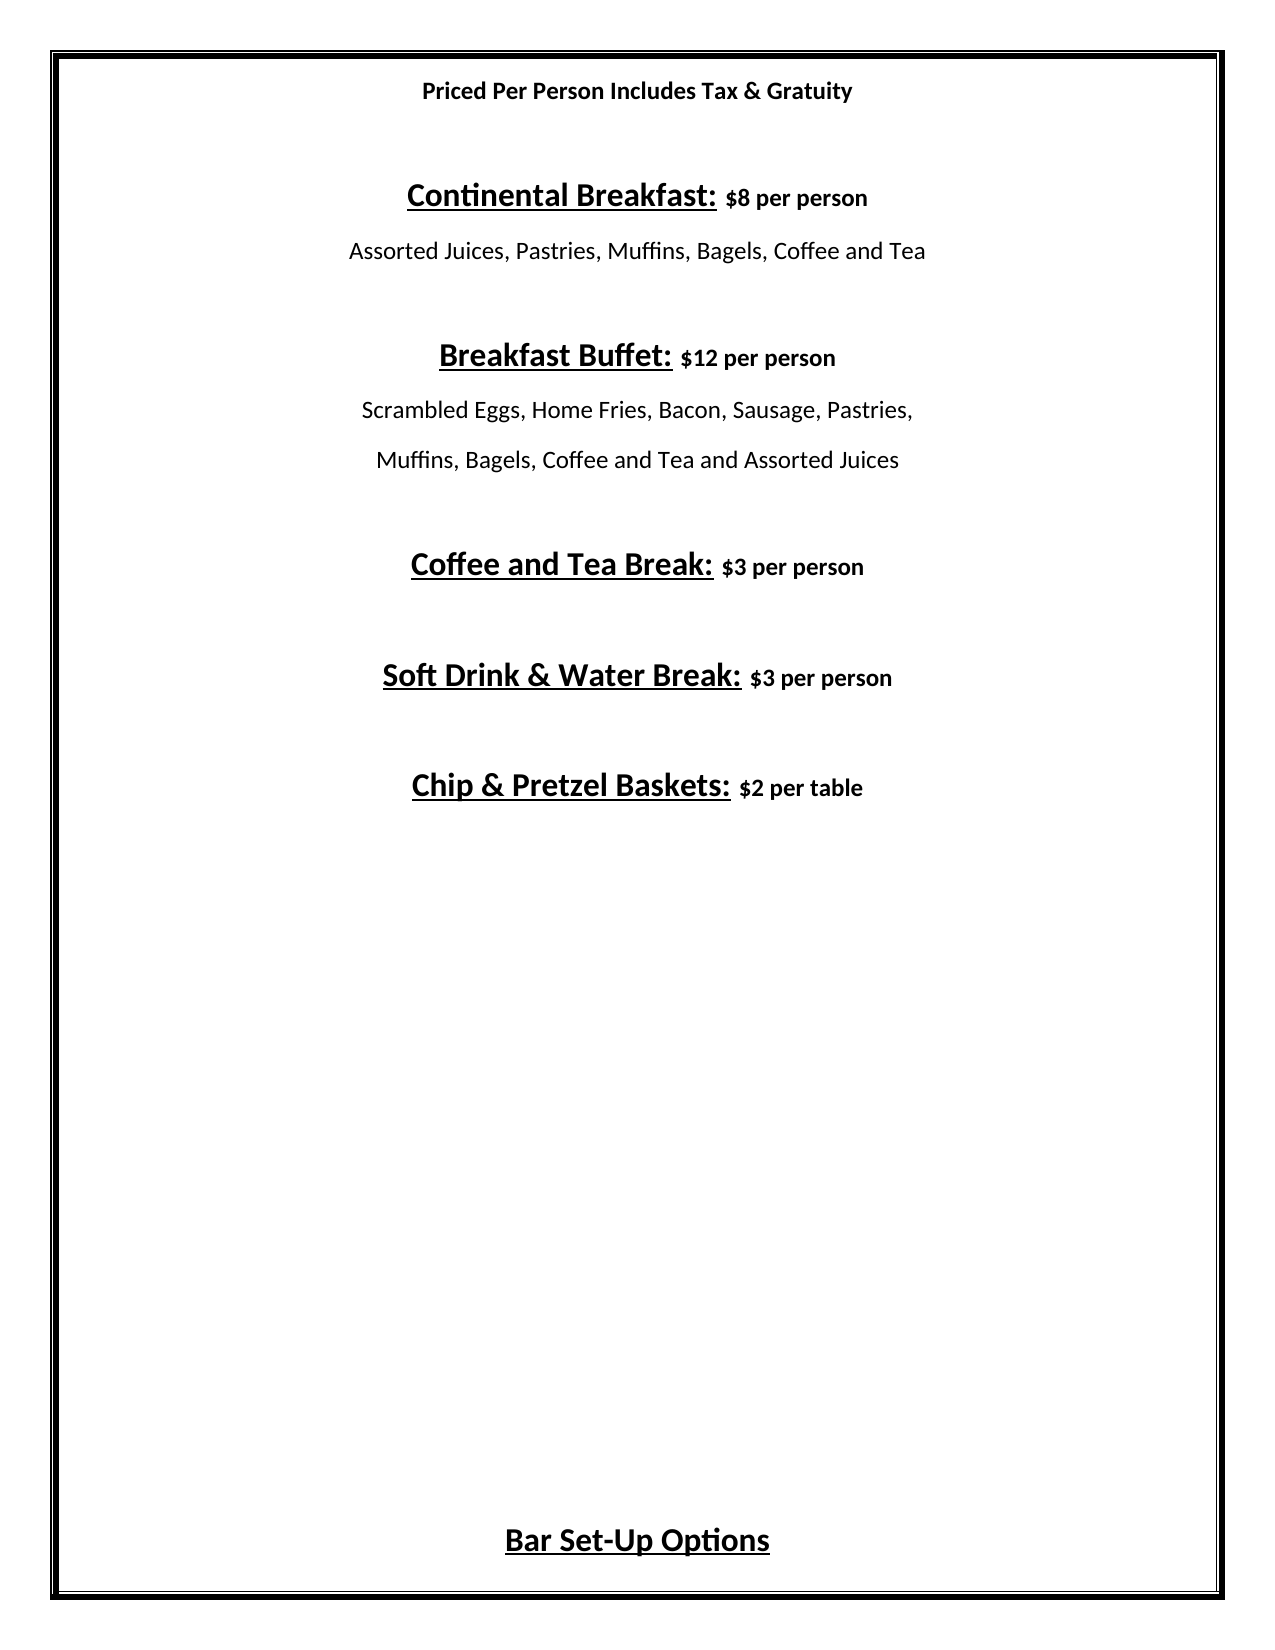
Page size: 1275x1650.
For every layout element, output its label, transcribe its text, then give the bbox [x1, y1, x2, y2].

text Muffins, Bagels, Coffee and Tea and Assorted Juices [75, 444, 1200, 475]
text Scrambled Eggs, Home Fries, Bacon, Sausage, Pastries, [75, 394, 1200, 425]
text Coffee and Tea Break: $3 per person [75, 543, 1200, 584]
text Bar Set-Up Options [75, 1518, 1200, 1559]
text Chip & Pretzel Baskets: $2 per table [75, 764, 1200, 804]
text Priced Per Person Includes Tax & Gratuity [75, 75, 1200, 106]
text Soft Drink & Water Break: $3 per person [75, 653, 1200, 694]
text Continental Breakfast: $8 per person [75, 174, 1200, 215]
text Assorted Juices, Pastries, Muffins, Bagels, Coffee and Tea [75, 235, 1200, 265]
text Breakfast Buffet: $12 per person [75, 334, 1200, 375]
